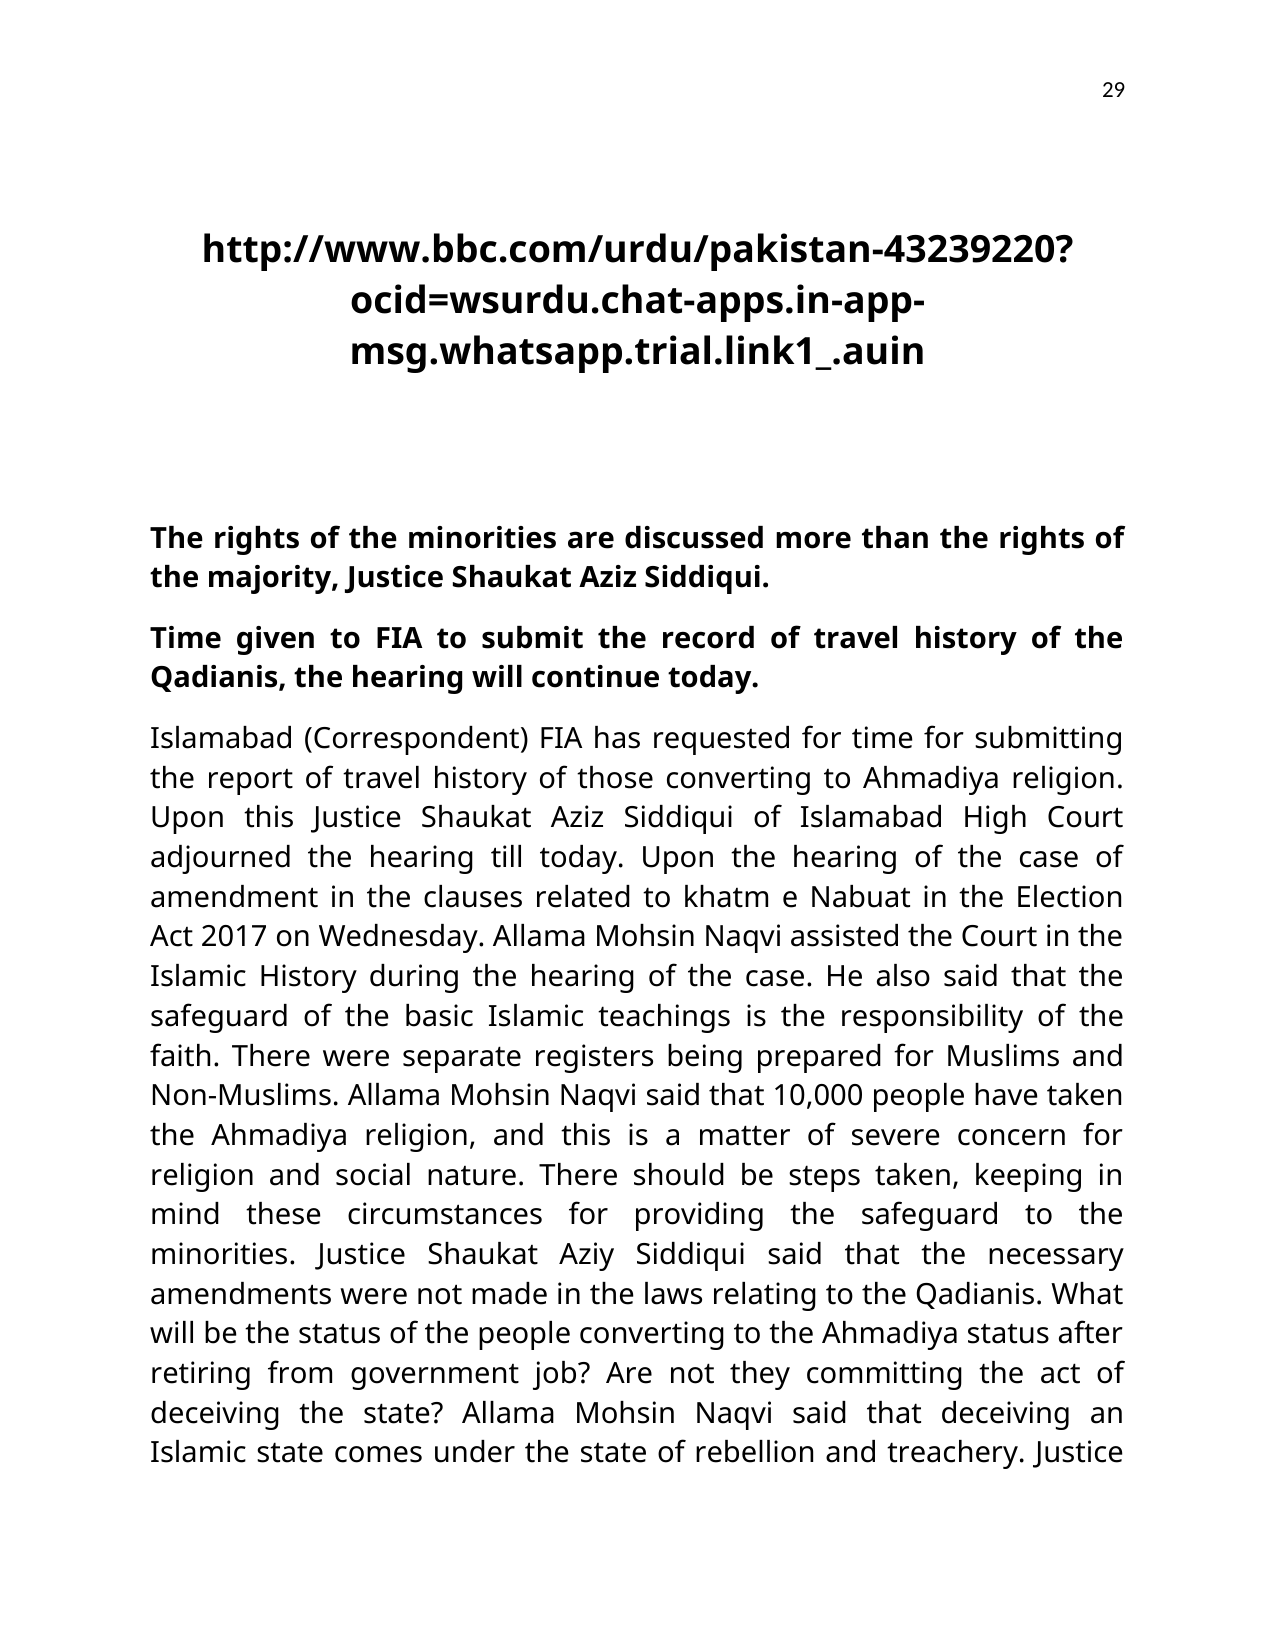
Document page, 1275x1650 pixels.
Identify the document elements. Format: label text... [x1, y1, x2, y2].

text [150, 717, 1125, 1471]
text The rights of the minorities are discussed more than the rights of the majority, Justice Shaukat Aziz Siddiqui. [150, 517, 1125, 596]
text http://www.bbc.com/urdu/pakistan-43239220?ocid=wsurdu.chat-apps.in-app-msg.whatsapp.trial.link1_.auin [150, 222, 1125, 375]
text Time given to FIA to submit the record of travel history of the Qadianis, the hearing will continue today. [150, 617, 1125, 696]
